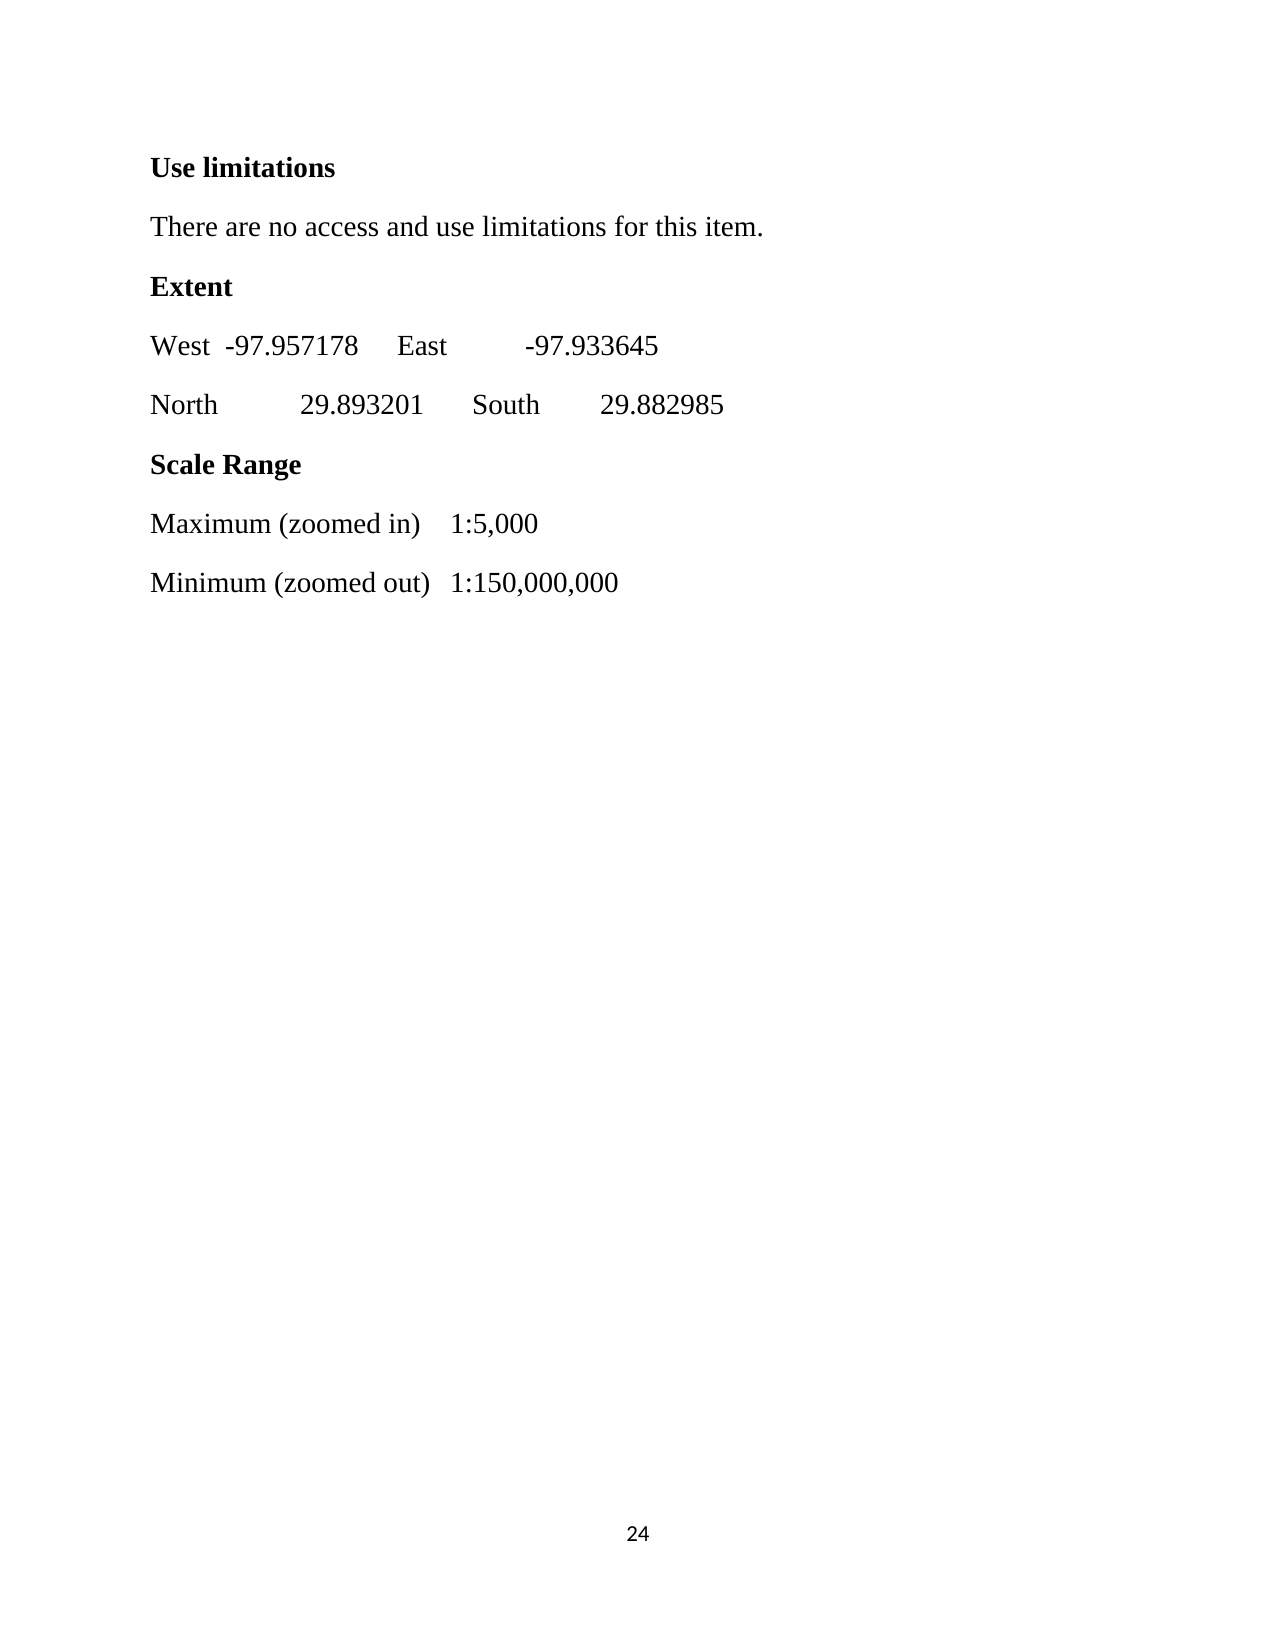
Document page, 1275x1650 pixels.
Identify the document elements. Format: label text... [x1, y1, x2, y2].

text Maximum (zoomed in) 1:5,000 [150, 506, 1125, 540]
text There are no access and use limitations for this item. [150, 209, 1125, 243]
text West -97.957178 East -97.933645 [150, 328, 1125, 362]
text Scale Range [150, 447, 1125, 480]
text Extent [150, 269, 1125, 302]
text Minimum (zoomed out) 1:150,000,000 [150, 566, 1125, 599]
text North 29.893201 South 29.882985 [150, 387, 1125, 421]
text Use limitations [150, 150, 1125, 183]
